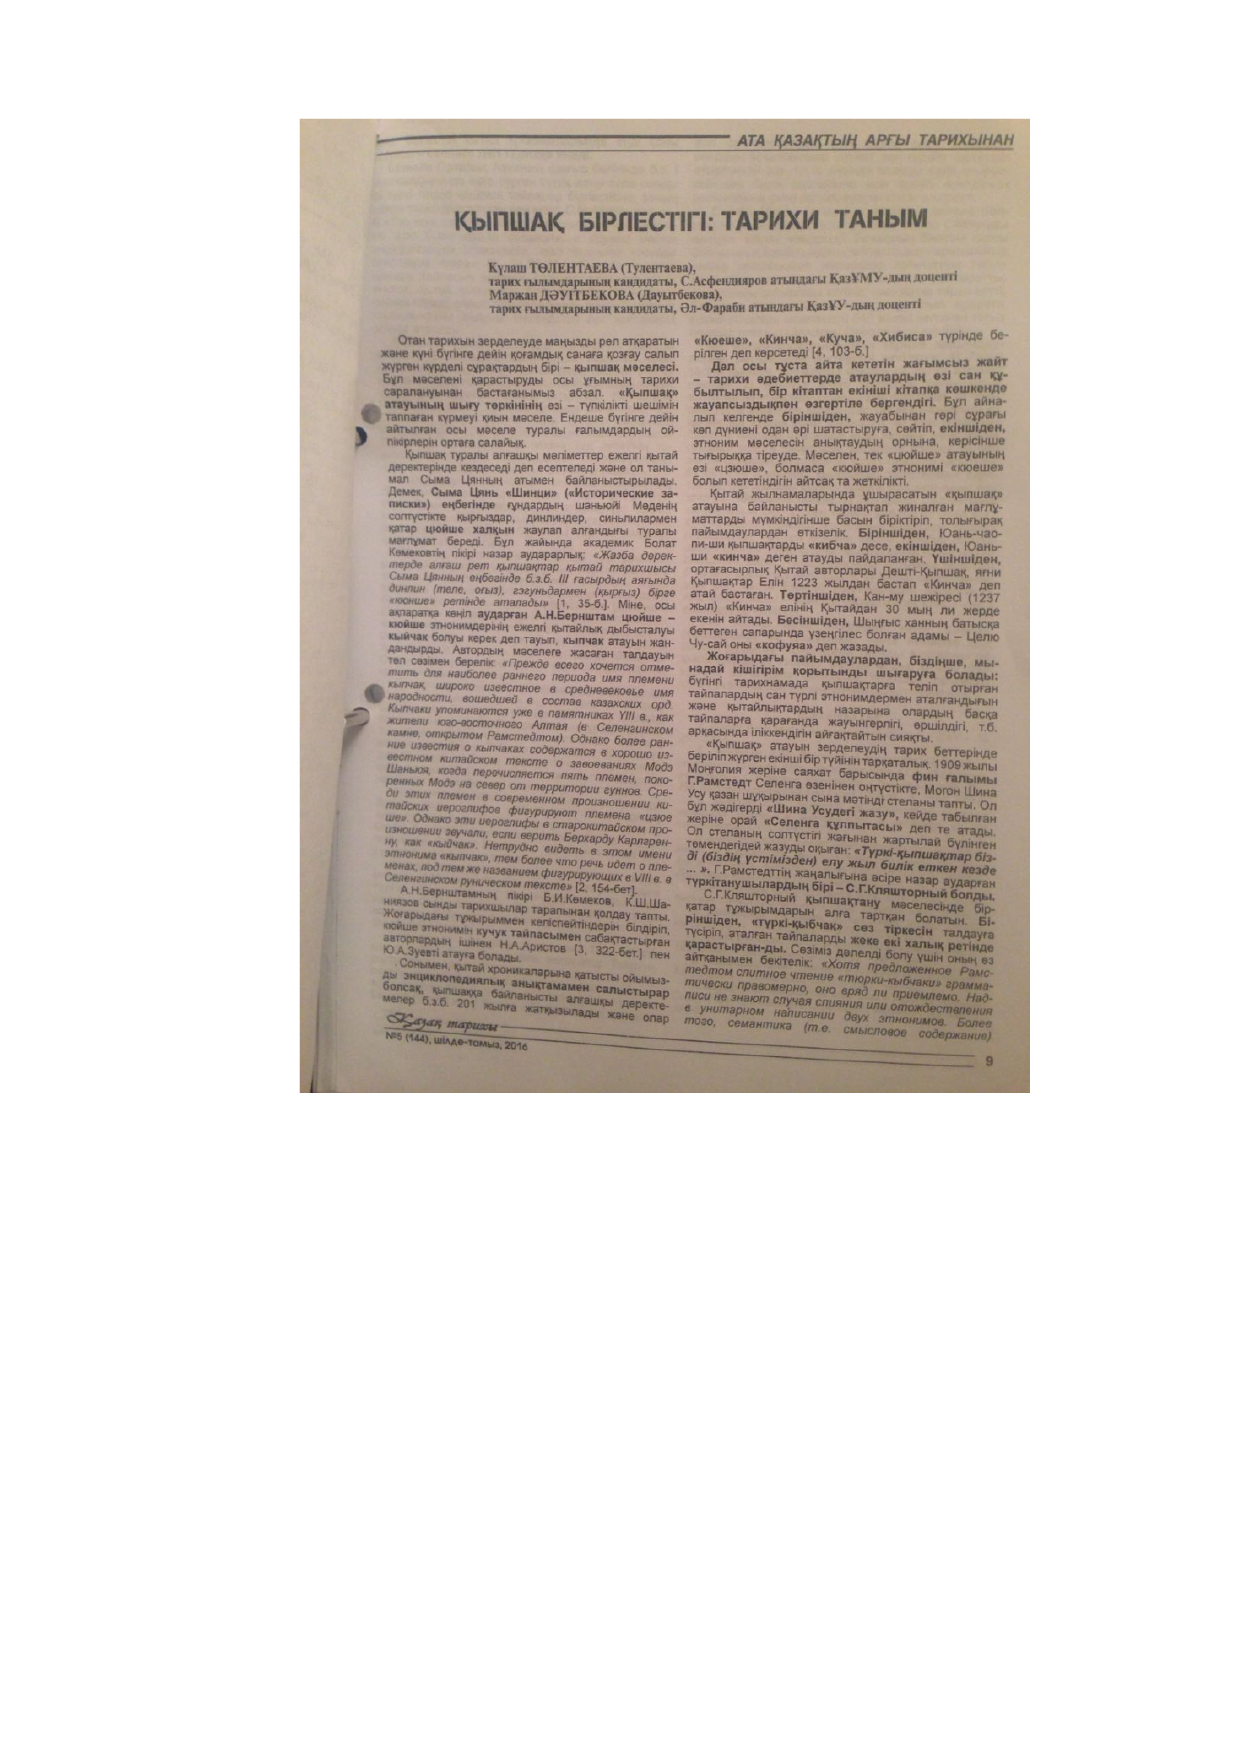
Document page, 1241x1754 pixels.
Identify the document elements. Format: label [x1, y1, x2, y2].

picture [300, 120, 1030, 1092]
